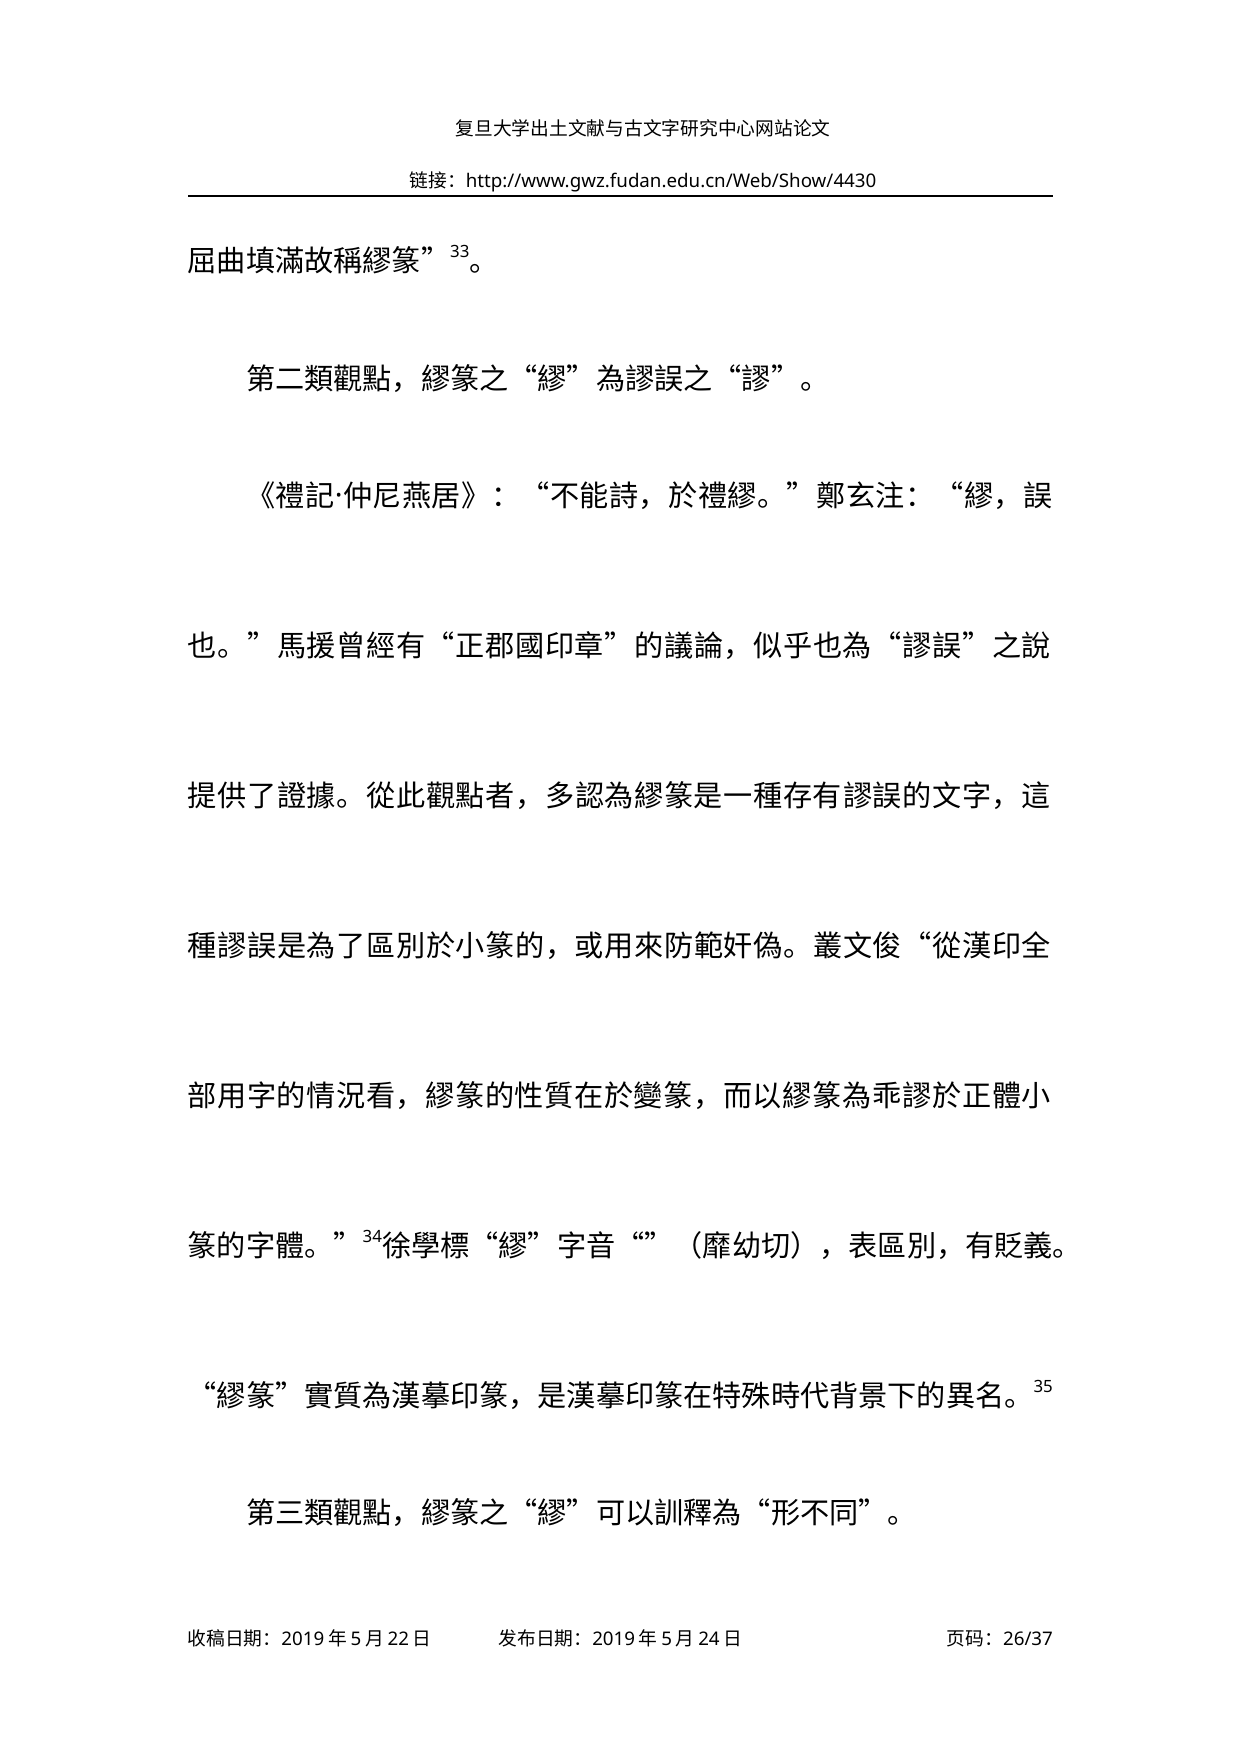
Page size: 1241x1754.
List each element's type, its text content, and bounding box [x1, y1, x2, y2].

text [187, 222, 1053, 297]
text 第二類觀點，繆篆之“繆”為謬誤之“謬”。 [187, 339, 1053, 414]
text 《禮記·仲尼燕居》：“不能詩，於禮繆。”鄭玄注：“繆，誤也。”馬援曾經有“正郡國印章”的議論，似乎也為“謬誤”之說提供了證據。從此觀點者，多認為繆篆是一種存有謬誤的文字，這種謬誤是為了區別於小篆的，或用來防範奸偽。叢文俊“從漢印全部用字的情況看，繆篆的性質在於變篆，而以繆篆為乖謬於正體小篆的字體。”徐學標“繆”字音“”（靡幼切），表區別，有貶義。“繆篆”實質為漢摹印篆，是漢摹印篆在特殊時代背景下的異名。 [187, 456, 1053, 1431]
text 第三類觀點，繆篆之“繆”可以訓釋為“形不同”。 [187, 1474, 1053, 1549]
